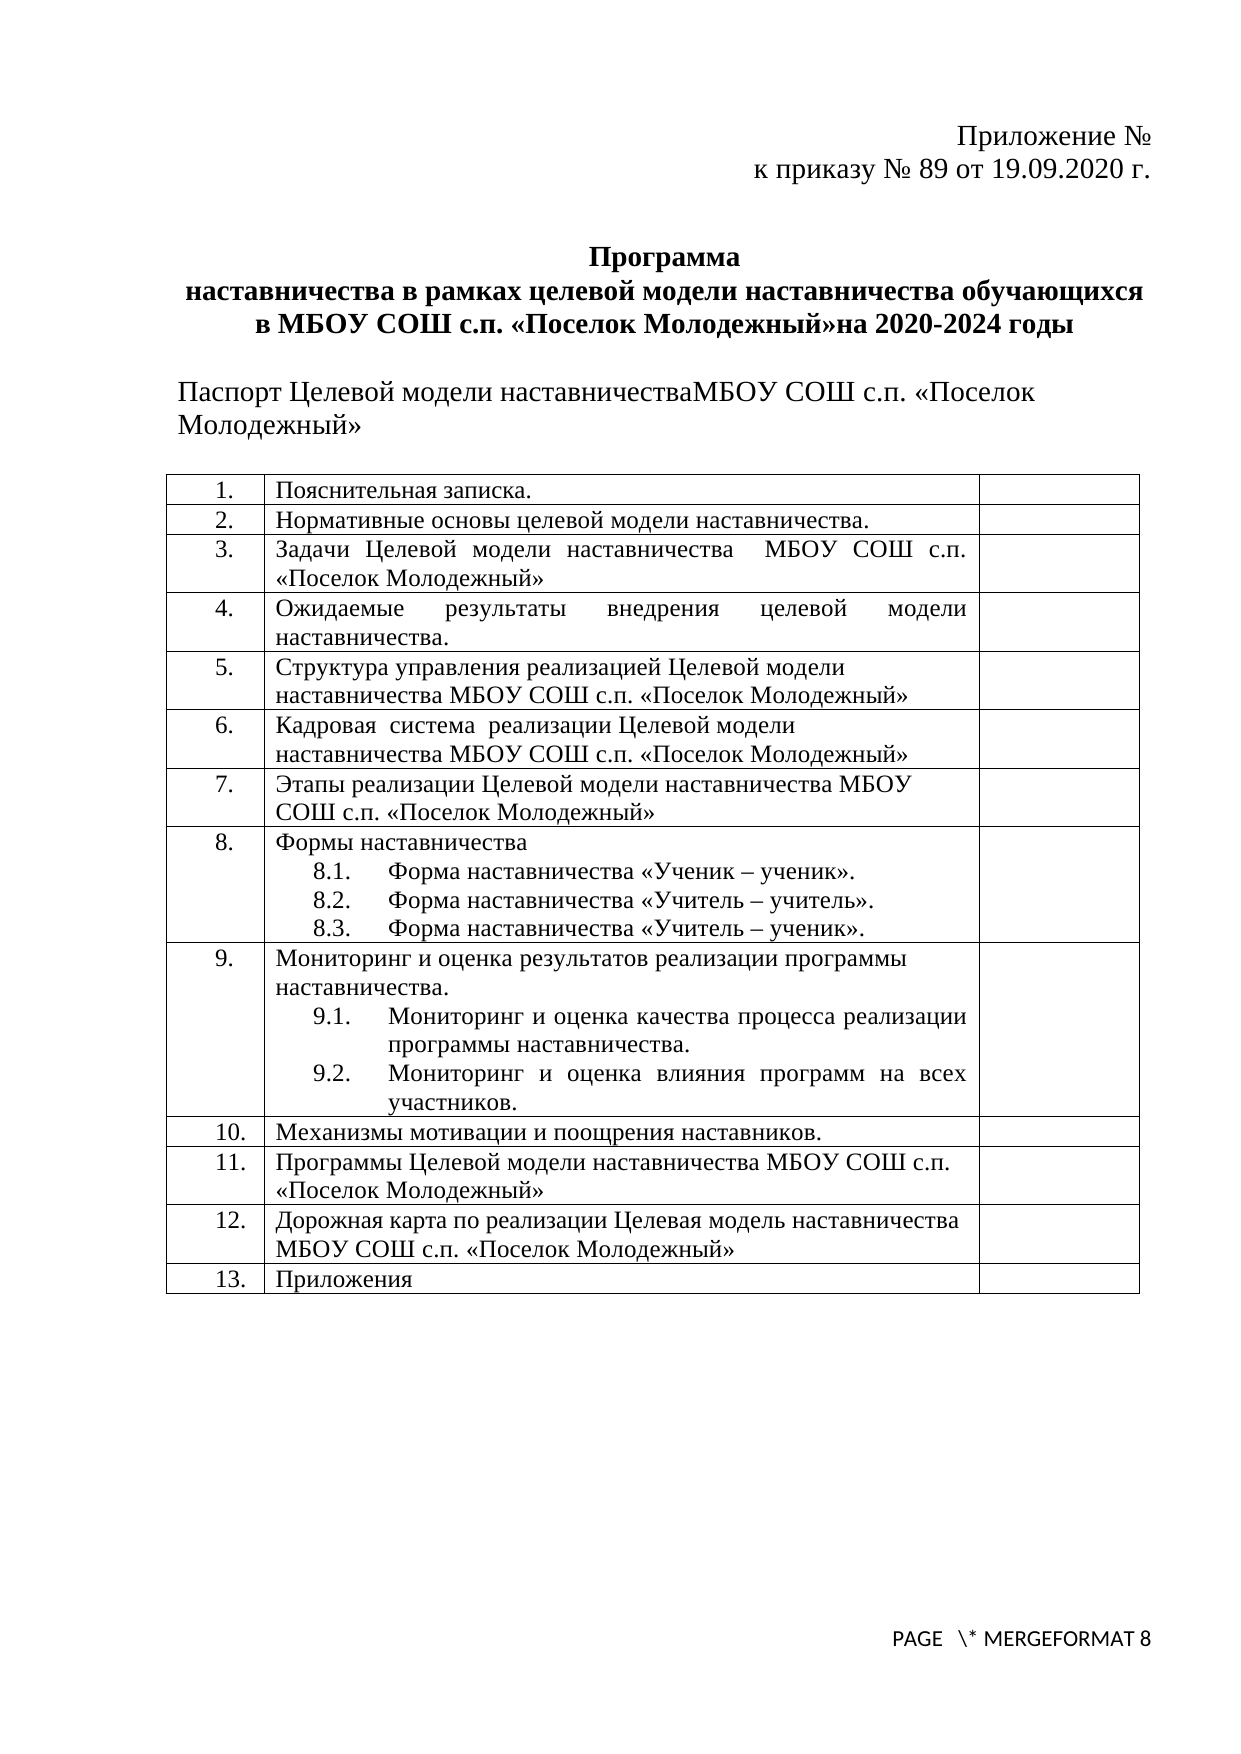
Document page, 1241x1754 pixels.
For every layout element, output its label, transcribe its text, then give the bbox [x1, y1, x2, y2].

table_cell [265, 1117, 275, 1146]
table_header Пояснительная записка. [265, 475, 979, 504]
table_cell [980, 1117, 1139, 1146]
table_cell [980, 535, 1139, 592]
table_cell Нормативные основы целевой модели наставничества. [265, 505, 979, 533]
text наставничества в рамках целевой модели наставничества обучающихся в МБОУ СОШ с.п. «Поселок Молодежный»на 2020-2024 годы [177, 273, 1152, 340]
table_cell [167, 1264, 264, 1292]
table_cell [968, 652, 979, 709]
table_cell [980, 1205, 1139, 1263]
table_cell [167, 593, 264, 651]
table_cell [980, 769, 1139, 826]
table_cell [167, 652, 264, 709]
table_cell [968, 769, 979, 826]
table_cell [167, 943, 264, 1116]
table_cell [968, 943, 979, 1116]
table_header [980, 475, 1139, 504]
text к приказу № 89 от 19.09.2020 г. [177, 152, 1152, 185]
table_cell [980, 593, 1139, 651]
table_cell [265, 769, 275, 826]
table_cell [167, 710, 264, 768]
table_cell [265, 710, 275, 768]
table_cell Дорожная карта по реализации Целевая модель наставничества МБОУ СОШ с.п. «Поселок Молодежный» [265, 1205, 979, 1263]
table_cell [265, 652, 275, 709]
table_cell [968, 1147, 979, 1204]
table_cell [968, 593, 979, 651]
table_cell [167, 535, 264, 592]
table_cell [980, 652, 1139, 709]
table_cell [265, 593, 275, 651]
table_cell [980, 1147, 1139, 1204]
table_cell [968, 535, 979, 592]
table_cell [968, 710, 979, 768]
table_cell [980, 710, 1139, 768]
table_cell [167, 827, 264, 942]
table_cell [980, 943, 1139, 1116]
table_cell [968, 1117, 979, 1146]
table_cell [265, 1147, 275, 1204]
list Приложение № [252, 118, 1152, 152]
table_cell [167, 1117, 264, 1146]
table_cell [980, 1264, 1139, 1292]
table_cell [167, 505, 264, 533]
table_cell [167, 1147, 264, 1204]
text Программа [177, 239, 1152, 273]
table_cell [980, 827, 1139, 942]
table_cell [167, 1205, 264, 1263]
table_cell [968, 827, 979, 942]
table_header [167, 475, 264, 504]
table_cell [167, 769, 264, 826]
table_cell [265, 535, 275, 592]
table_cell [980, 505, 1139, 533]
text Паспорт Целевой модели наставничестваМБОУ СОШ с.п. «Поселок Молодежный» [177, 374, 1152, 441]
